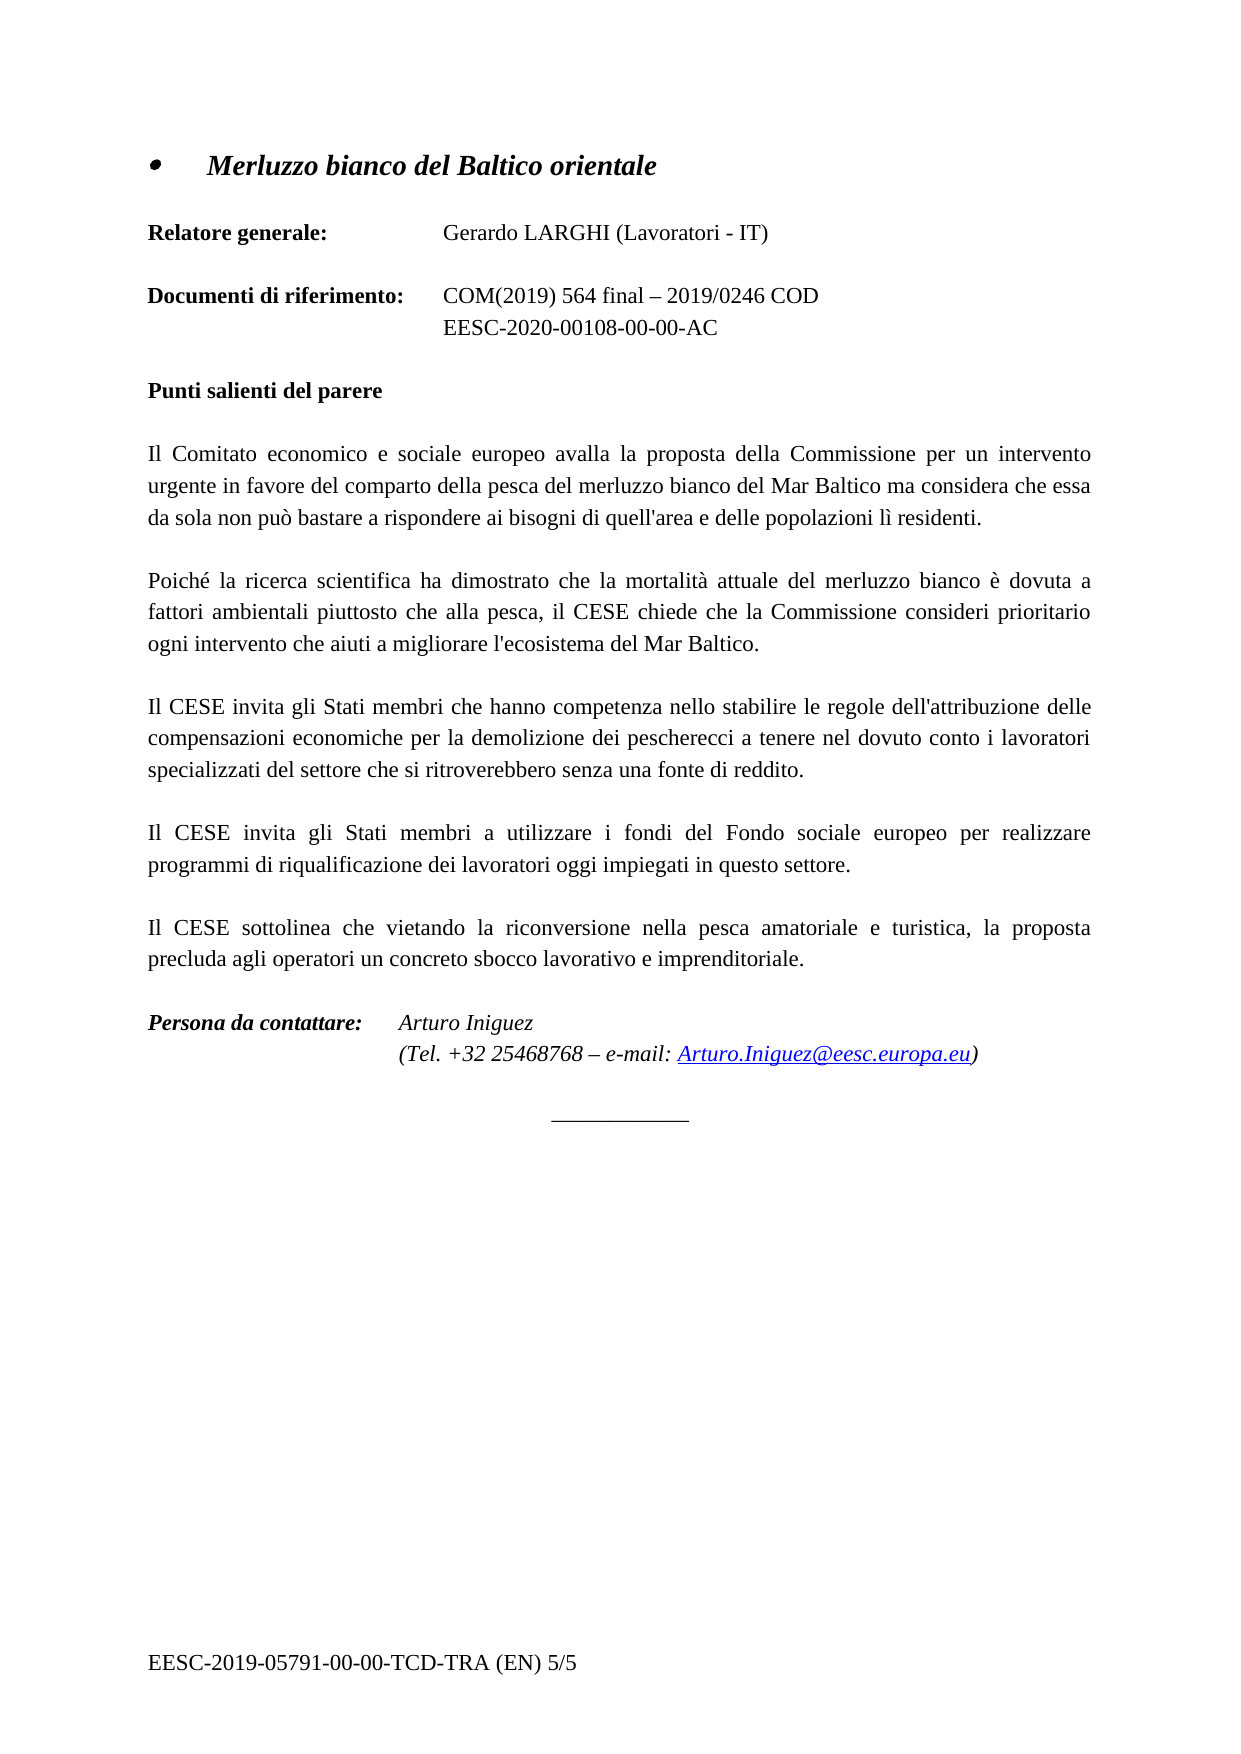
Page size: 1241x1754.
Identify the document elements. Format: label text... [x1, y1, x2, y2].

subtitle Il CESE sottolinea che vietando la riconversione nella pesca amatoriale e turistica, la proposta precluda agli operatori un concreto sbocco lavorativo e imprenditoriale. [148, 914, 1093, 972]
text Relatore generale: Gerardo LARGHI (Lavoratori - IT) [148, 219, 1093, 246]
text Persona da contattare: Arturo Iniguez [148, 1008, 1093, 1035]
subtitle Il Comitato economico e sociale europeo avalla la proposta della Commissione per un intervento urgente in favore del comparto della pesca del merluzzo bianco del Mar Baltico ma considera che essa da sola non può bastare a rispondere ai bisogni di quell'area e delle popolazioni lì residenti. [148, 440, 1093, 530]
text ____________ [148, 1098, 1093, 1124]
list Merluzzo bianco del Baltico orientale [148, 148, 1093, 181]
text (Tel. +32 25468768 – e-mail: Arturo.Iniguez@eesc.europa.eu) [146, 1040, 1093, 1066]
text EESC-2020-00108-00-00-AC [325, 314, 1093, 341]
subtitle Il CESE invita gli Stati membri a utilizzare i fondi del Fondo sociale europeo per realizzare programmi di riqualificazione dei lavoratori oggi impiegati in questo settore. [148, 819, 1093, 877]
subtitle Il CESE invita gli Stati membri che hanno competenza nello stabilire le regole dell'attribuzione delle compensazioni economiche per la demolizione dei pescherecci a tenere nel dovuto conto i lavoratori specializzati del settore che si ritroverebbero senza una fonte di reddito. [148, 693, 1093, 782]
text Punti salienti del parere [148, 377, 1093, 404]
text Documenti di riferimento: COM(2019) 564 final – 2019/0246 COD [147, 283, 1093, 309]
subtitle Poiché la ricerca scientifica ha dimostrato che la mortalità attuale del merluzzo bianco è dovuta a fattori ambientali piuttosto che alla pesca, il CESE chiede che la Commissione consideri prioritario ogni intervento che aiuti a migliorare l'ecosistema del Mar Baltico. [148, 567, 1093, 656]
